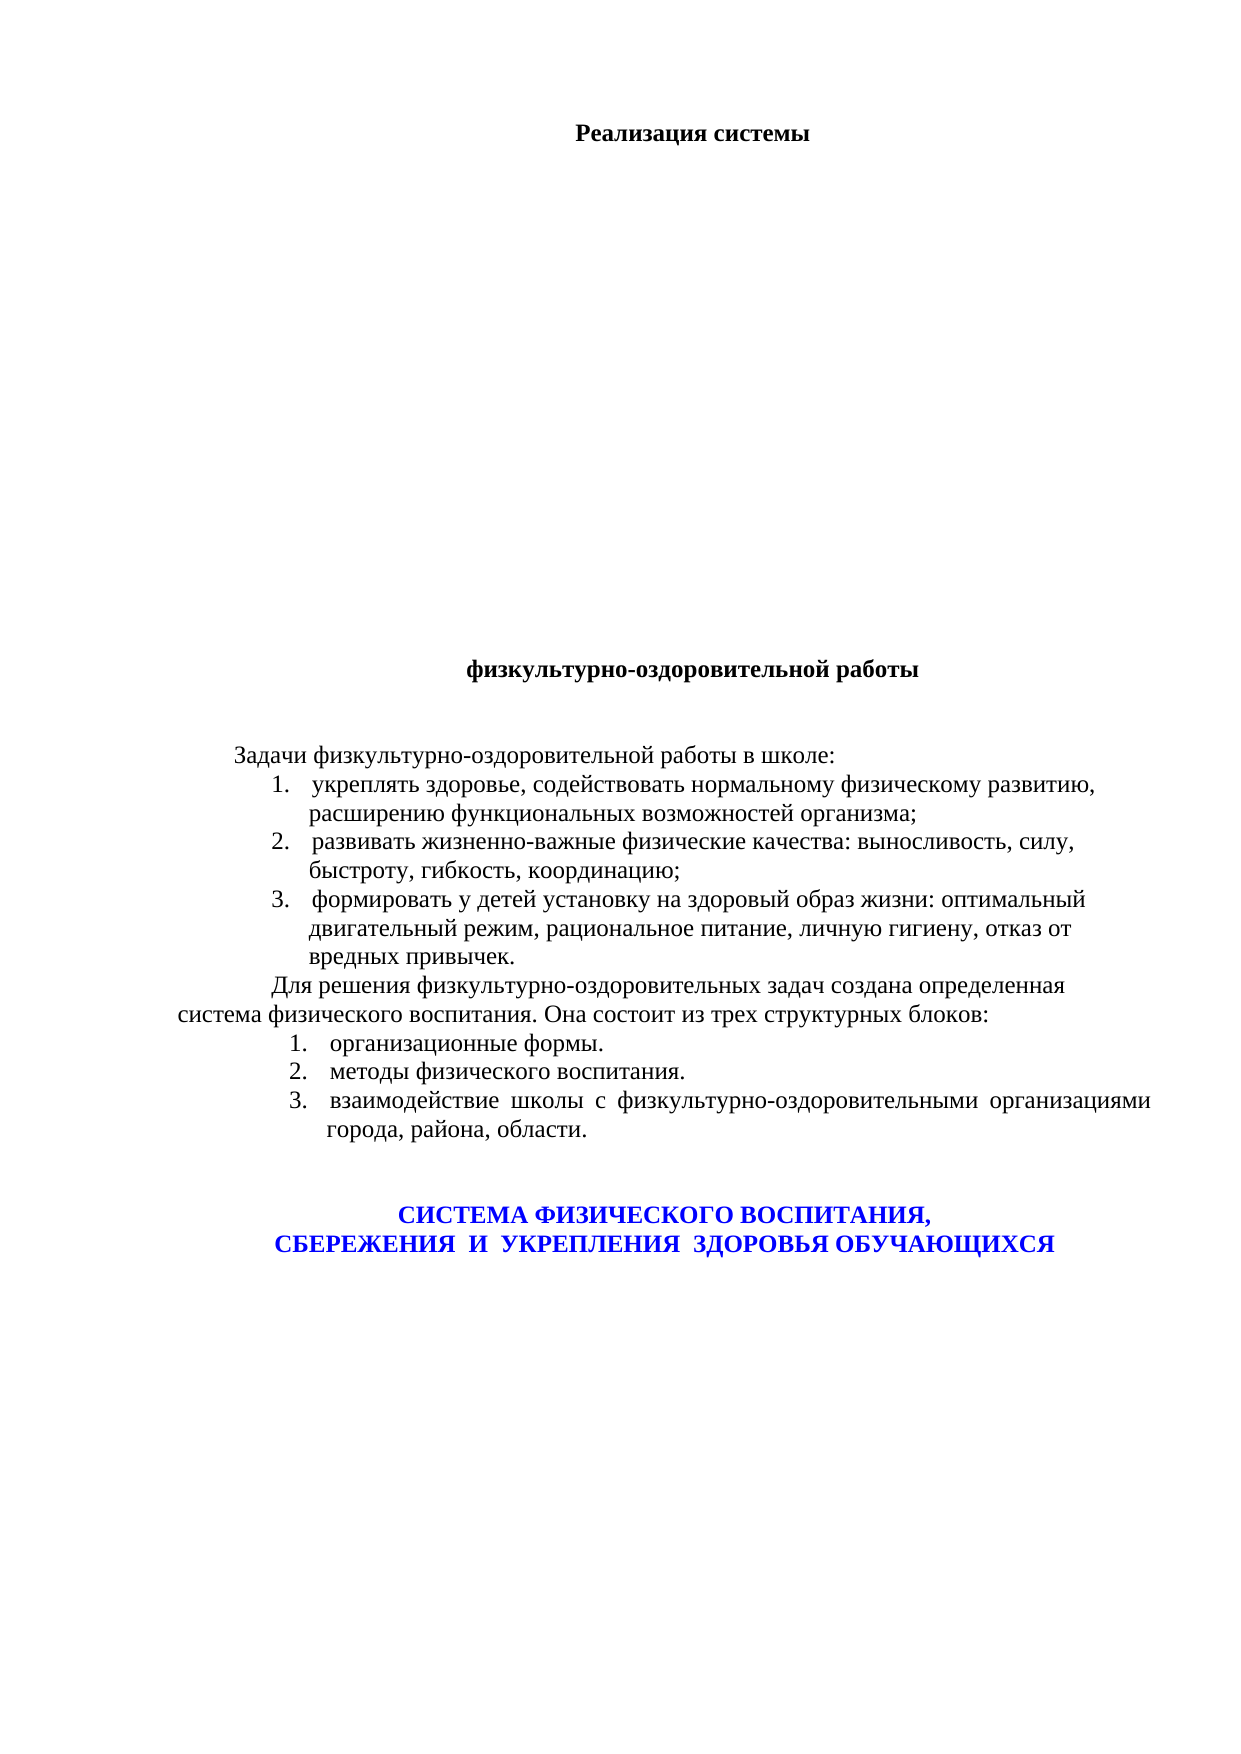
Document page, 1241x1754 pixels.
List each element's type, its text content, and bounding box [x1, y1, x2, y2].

text 3. формировать у детей установку на здоровый образ жизни: оптимальный двигательный режим, рациональное питание, личную гигиену, отказ от вредных привычек. [271, 884, 1152, 970]
text Задачи физкультурно-оздоровительной работы в школе: [177, 740, 1152, 769]
text 3. взаимодействие школы с физкультурно-оздоровительными организациями города, района, области. [289, 1085, 1152, 1143]
text 1. организационные формы. [289, 1028, 1152, 1056]
text СИСТЕМА ФИЗИЧЕСКОГО ВОСПИТАНИЯ, СБЕРЕЖЕНИЯ И УКРЕПЛЕНИЯ ЗДОРОВЬЯ ОБУЧАЮЩИХСЯ [177, 1200, 1152, 1258]
text 1. укреплять здоровье, содействовать нормальному физическому развитию, расширению функциональных возможностей организма; [271, 769, 1152, 826]
text физкультурно-оздоровительной работы [177, 654, 1152, 683]
text 2. методы физического воспитания. [289, 1056, 1152, 1085]
text Реализация системы [177, 118, 1152, 147]
text 2. развивать жизненно-важные физические качества: выносливость, силу, быстроту, гибкость, координацию; [271, 826, 1152, 884]
text Для решения физкультурно-оздоровительных задач создана определенная система физического воспитания. Она состоит из трех структурных блоков: [177, 970, 1152, 1028]
